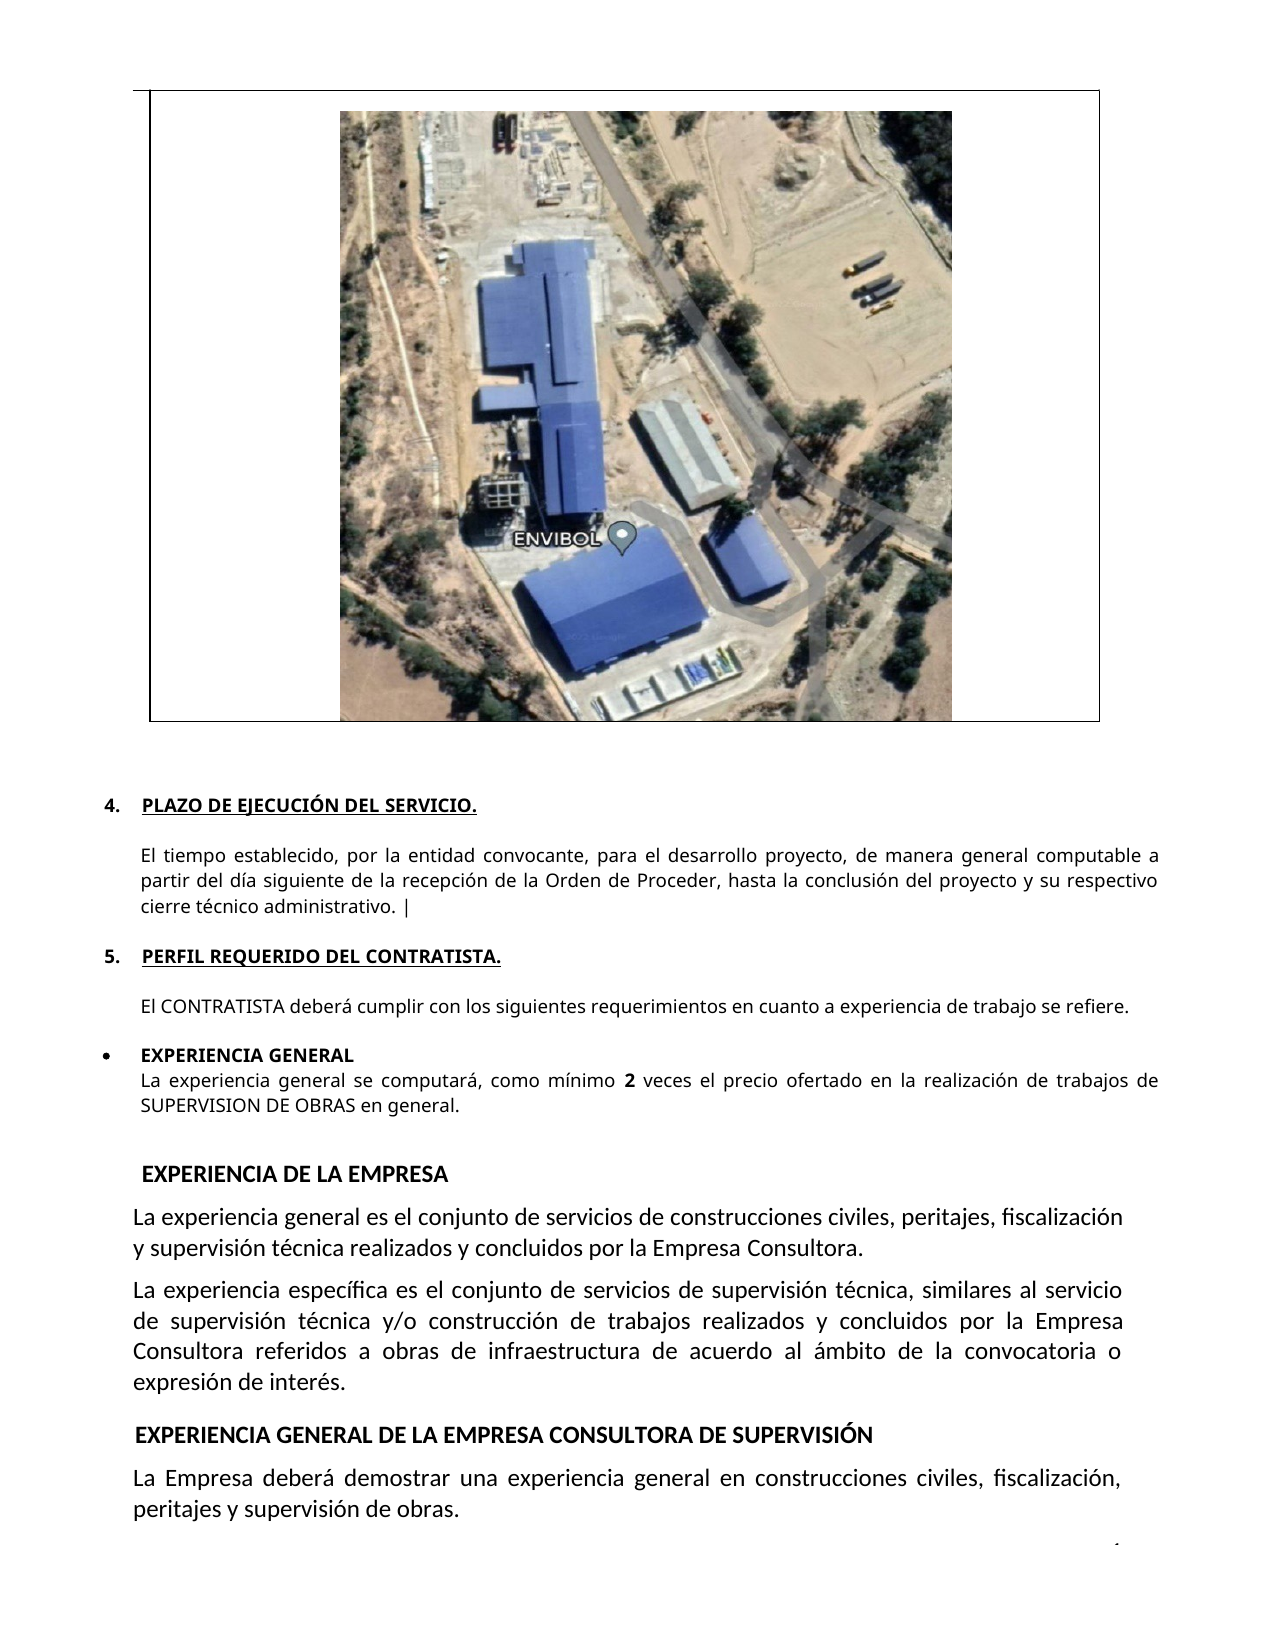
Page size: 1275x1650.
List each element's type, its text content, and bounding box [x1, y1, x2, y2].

text La experiencia específica es el conjunto de servicios de supervisión técnica, similares al servicio de supervisión técnica y/o construcción de trabajos realizados y concluidos por la Empresa Consultora referidos a obras de infraestructura de acuerdo al ámbito de la convocatoria o expresión de interés. [133, 1274, 1123, 1396]
list PLAZO DE EJECUCIÓN DEL SERVICIO. [104, 792, 1196, 817]
text La experiencia general se computará, como mínimo 2 veces el precio ofertado en la realización de trabajos de SUPERVISION DE OBRAS en general. [140, 1067, 1160, 1118]
subtitle EXPERIENCIA DE LA EMPRESA [142, 1158, 1196, 1188]
text La experiencia general es el conjunto de servicios de construcciones civiles, peritajes, fiscalización y supervisión técnica realizados y concluidos por la Empresa Consultora. [133, 1201, 1123, 1262]
text El CONTRATISTA deberá cumplir con los siguientes requerimientos en cuanto a experiencia de trabajo se refiere. [140, 994, 1160, 1019]
list PERFIL REQUERIDO DEL CONTRATISTA. [104, 944, 1196, 969]
text La Empresa deberá demostrar una experiencia general en construcciones civiles, fiscalización, peritajes y supervisión de obras. [133, 1462, 1123, 1523]
text El tiempo establecido, por la entidad convocante, para el desarrollo proyecto, de manera general computable a partir del día siguiente de la recepción de la Orden de Proceder, hasta la conclusión del proyecto y su respectivo cierre técnico administrativo. | [140, 842, 1160, 918]
list EXPERIENCIA GENERAL [103, 1044, 1196, 1067]
subtitle EXPERIENCIA GENERAL DE LA EMPRESA CONSULTORA DE SUPERVISIÓN [135, 1419, 1196, 1449]
picture [340, 111, 952, 721]
